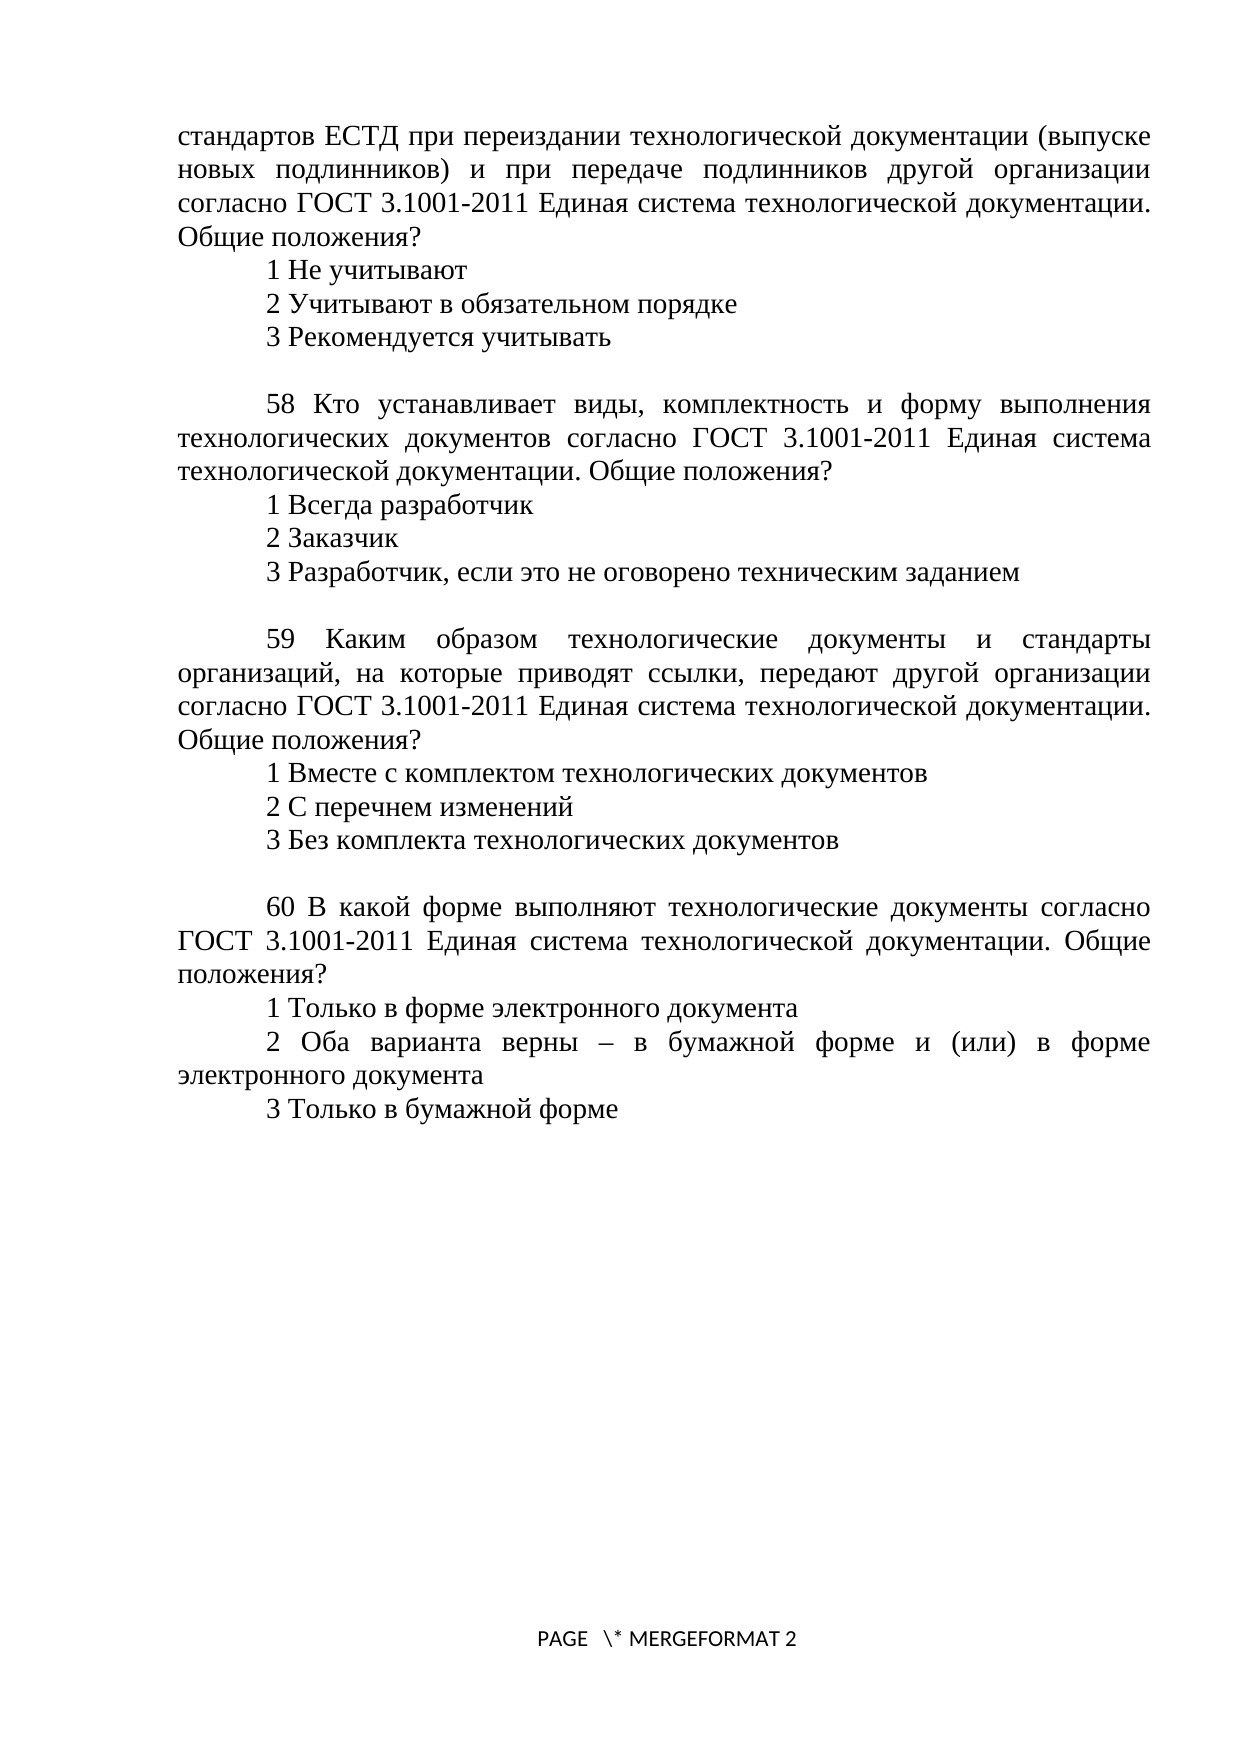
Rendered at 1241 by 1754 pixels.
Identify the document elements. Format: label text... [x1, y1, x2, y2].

text 2 Оба варианта верны – в бумажной форме и (или) в форме электронного документа [177, 1024, 1152, 1091]
text 60 В какой форме выполняют технологические документы согласно ГОСТ 3.1001-2011 Единая система технологической документации. Общие положения? [177, 889, 1152, 990]
text 1 Не учитывают [177, 252, 1152, 286]
text 2 С перечнем изменений [177, 789, 1152, 822]
text 3 Рекомендуется учитывать [177, 319, 1152, 353]
text 2 Учитывают в обязательном порядке [177, 286, 1152, 319]
text 3 Разработчик, если это не оговорено техническим заданием [177, 554, 1152, 588]
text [177, 118, 1152, 252]
text 1 Вместе с комплектом технологических документов [177, 755, 1152, 789]
text 2 Заказчик [177, 521, 1152, 554]
text 3 Только в бумажной форме [177, 1091, 1152, 1124]
text 58 Кто устанавливает виды, комплектность и форму выполнения технологических документов согласно ГОСТ 3.1001-2011 Единая система технологической документации. Общие положения? [177, 386, 1152, 487]
text 3 Без комплекта технологических документов [177, 822, 1152, 856]
text 1 Всегда разработчик [177, 487, 1152, 521]
text 59 Каким образом технологические документы и стандарты организаций, на которые приводят ссылки, передают другой организации согласно ГОСТ 3.1001-2011 Единая система технологической документации. Общие положения? [177, 621, 1152, 755]
text 1 Только в форме электронного документа [177, 990, 1152, 1024]
